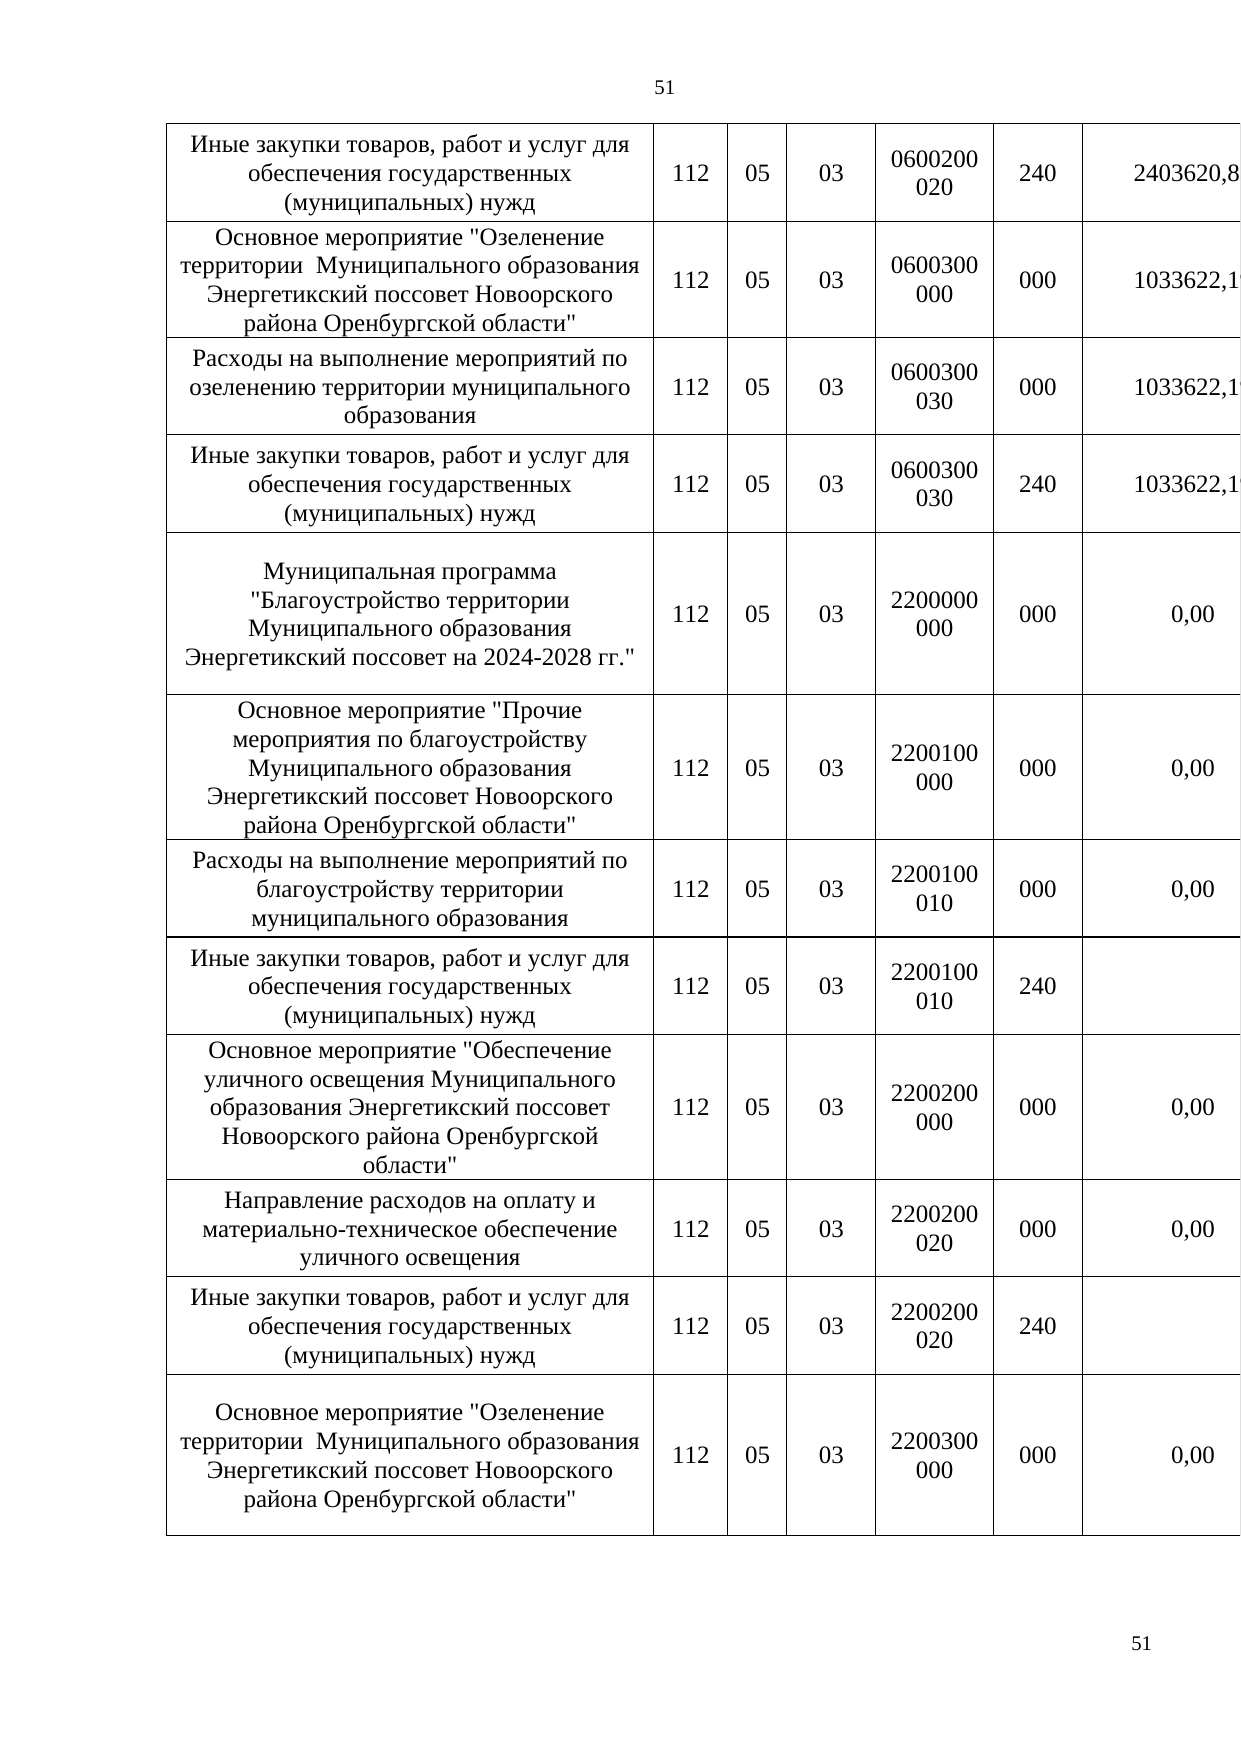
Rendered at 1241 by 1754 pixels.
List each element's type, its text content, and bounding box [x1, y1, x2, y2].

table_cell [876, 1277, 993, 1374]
table_cell 112 [654, 338, 727, 434]
table_cell 0600200020 [876, 124, 993, 221]
table_cell 1033622,19 [1083, 222, 1240, 337]
table_cell 0600300030 [876, 435, 993, 532]
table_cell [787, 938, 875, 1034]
table_cell Основное мероприятие "Озеленение территории Муниципального образования Энергетикский поссовет Новоорского района Оренбургской области" [167, 222, 653, 337]
table_cell 03 [787, 222, 875, 337]
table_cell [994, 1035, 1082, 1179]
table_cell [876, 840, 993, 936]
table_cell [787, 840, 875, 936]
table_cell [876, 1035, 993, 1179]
table_cell 2403620,83 [1083, 124, 1240, 221]
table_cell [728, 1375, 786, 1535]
table_cell 1033622,19 [1083, 435, 1240, 532]
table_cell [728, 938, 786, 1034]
table_cell 0,00 [1083, 533, 1240, 694]
table_cell 03 [787, 533, 875, 694]
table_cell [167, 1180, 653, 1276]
table_cell 05 [728, 222, 786, 337]
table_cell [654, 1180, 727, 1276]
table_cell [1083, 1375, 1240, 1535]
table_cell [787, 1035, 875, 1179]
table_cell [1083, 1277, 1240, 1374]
table_cell Иные закупки товаров, работ и услуг для обеспечения государственных (муниципальных) нужд [167, 435, 653, 532]
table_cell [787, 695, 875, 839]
table_cell 03 [787, 435, 875, 532]
table_cell 03 [787, 124, 875, 221]
table_cell 000 [994, 533, 1082, 694]
table_cell 112 [654, 435, 727, 532]
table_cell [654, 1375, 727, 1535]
table_cell 05 [728, 533, 786, 694]
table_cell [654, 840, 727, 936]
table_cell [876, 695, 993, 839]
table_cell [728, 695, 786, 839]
table_cell 05 [728, 124, 786, 221]
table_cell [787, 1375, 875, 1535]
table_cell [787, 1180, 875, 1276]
table_cell 0600300000 [876, 222, 993, 337]
table_cell Иные закупки товаров, работ и услуг для обеспечения государственных (муниципальных) нужд [167, 124, 653, 221]
table_cell 05 [728, 435, 786, 532]
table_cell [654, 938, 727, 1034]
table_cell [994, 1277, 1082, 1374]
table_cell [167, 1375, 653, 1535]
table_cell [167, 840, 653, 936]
table_cell Расходы на выполнение мероприятий по озеленению территории муниципального образования [167, 338, 653, 434]
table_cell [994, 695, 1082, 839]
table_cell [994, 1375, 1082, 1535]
table_cell 240 [994, 435, 1082, 532]
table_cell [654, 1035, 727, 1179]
table_cell 0600300030 [876, 338, 993, 434]
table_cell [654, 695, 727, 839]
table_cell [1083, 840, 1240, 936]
table_cell 03 [787, 338, 875, 434]
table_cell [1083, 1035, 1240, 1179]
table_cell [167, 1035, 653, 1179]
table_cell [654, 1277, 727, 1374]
table_cell 2200000000 [876, 533, 993, 694]
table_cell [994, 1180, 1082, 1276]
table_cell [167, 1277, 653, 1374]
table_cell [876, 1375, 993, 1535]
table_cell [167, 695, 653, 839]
table_cell 112 [654, 222, 727, 337]
table_cell 000 [994, 338, 1082, 434]
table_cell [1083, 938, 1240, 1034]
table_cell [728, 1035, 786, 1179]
table_cell 112 [654, 533, 727, 694]
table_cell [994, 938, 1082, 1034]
table_cell 112 [654, 124, 727, 221]
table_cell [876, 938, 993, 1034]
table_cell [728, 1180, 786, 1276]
table_cell 000 [994, 222, 1082, 337]
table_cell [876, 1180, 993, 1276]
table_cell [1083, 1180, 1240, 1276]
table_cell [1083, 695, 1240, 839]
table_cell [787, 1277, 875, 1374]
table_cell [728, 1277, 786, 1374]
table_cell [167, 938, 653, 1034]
table_cell 05 [728, 338, 786, 434]
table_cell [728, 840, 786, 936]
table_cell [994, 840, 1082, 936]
table_cell 240 [994, 124, 1082, 221]
table_cell 1033622,19 [1083, 338, 1240, 434]
table_cell Муниципальная программа "Благоустройство территории Муниципального образования Энергетикский поссовет на 2024-2028 гг." [167, 533, 653, 694]
